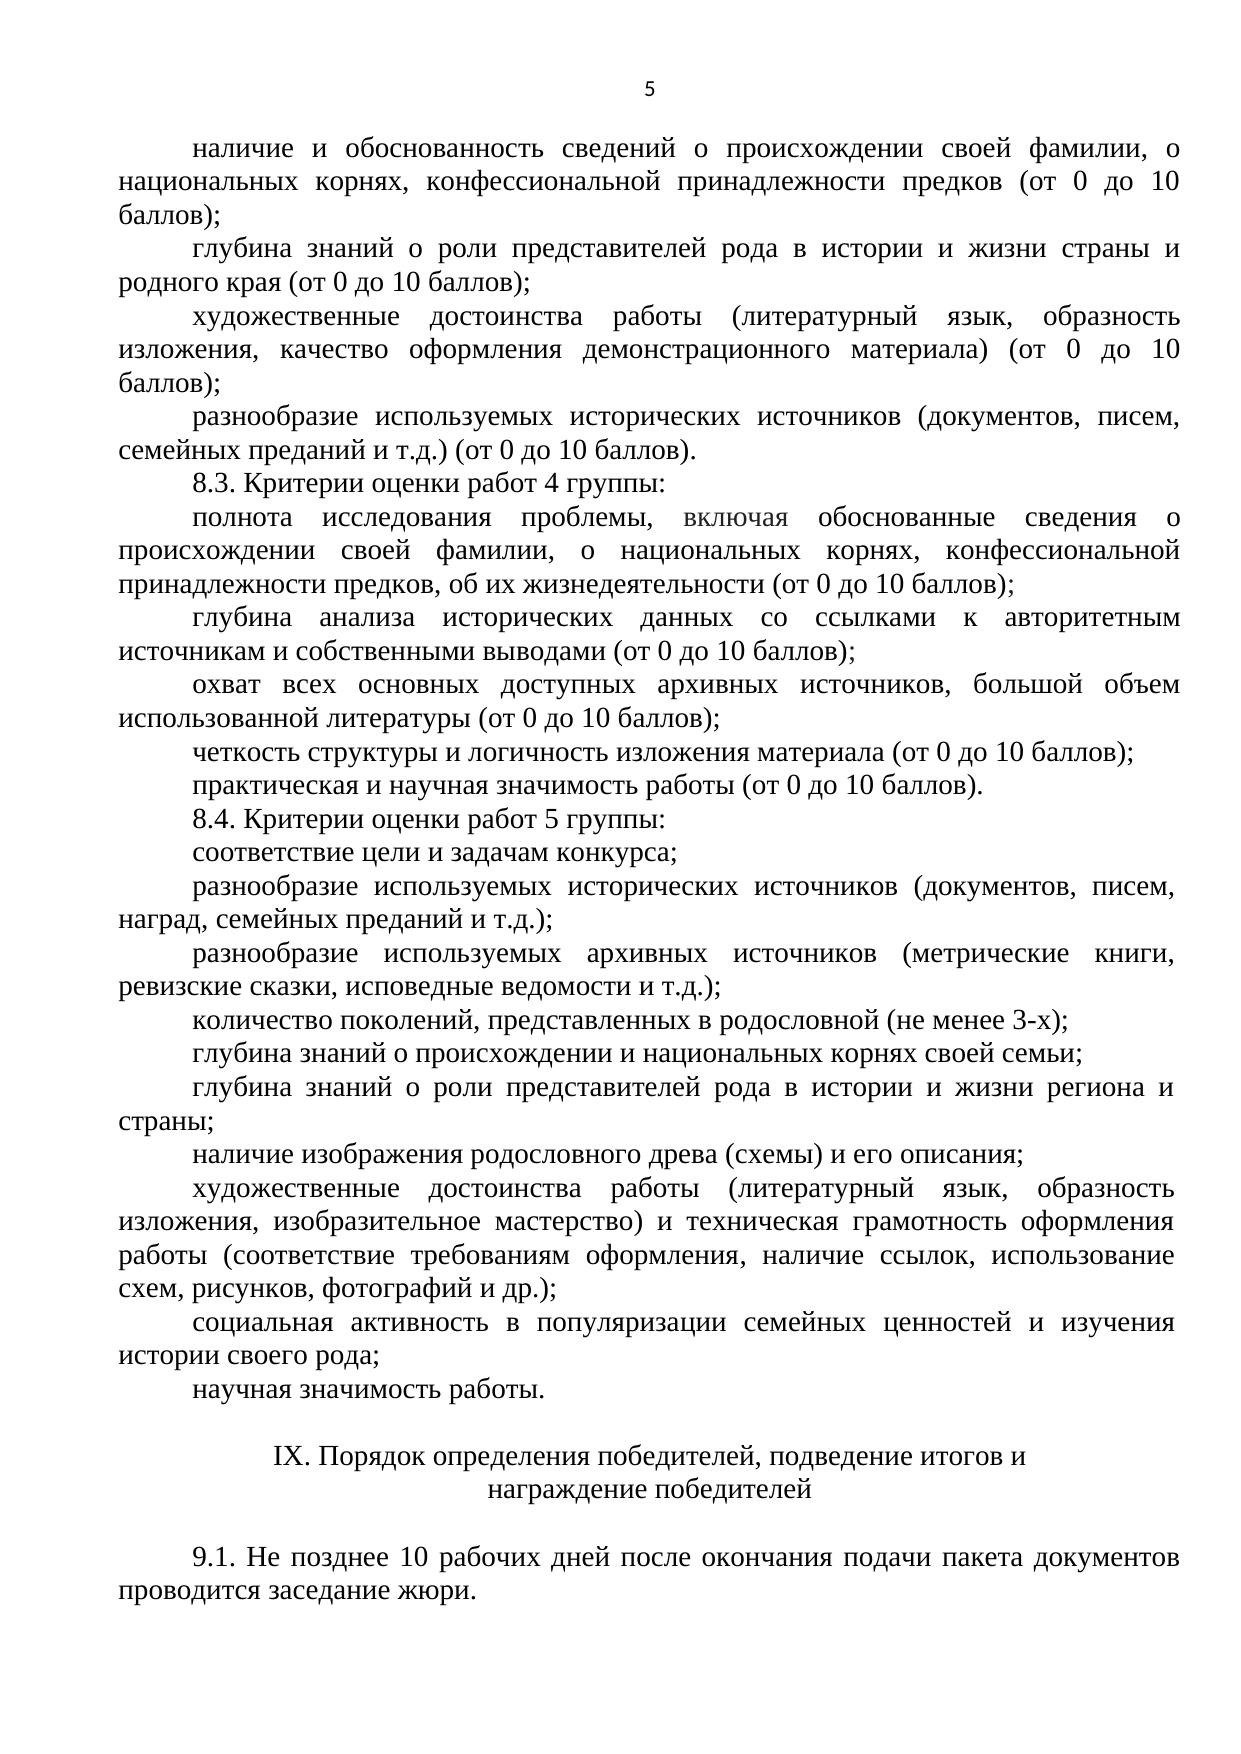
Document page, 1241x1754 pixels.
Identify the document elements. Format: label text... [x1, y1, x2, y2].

text научная значимость работы. [118, 1371, 1175, 1404]
text IX. Порядок определения победителей, подведение итогов и [118, 1438, 1181, 1472]
text глубина анализа исторических данных со ссылками к авторитетным источникам и собственными выводами (от 0 до 10 баллов); [118, 599, 1181, 667]
list разнообразие используемых архивных источников (метрические книги, ревизские сказки, исповедные ведомости и т.д.); [118, 935, 1175, 1002]
text количество поколений, представленных в родословной (не менее 3-х); [118, 1002, 1175, 1036]
text 8.4. Критерии оценки работ 5 группы: [118, 801, 1181, 834]
text разнообразие используемых исторических источников (документов, писем, семейных преданий и т.д.) (от 0 до 10 баллов). [118, 398, 1181, 465]
text наличие и обоснованность сведений о происхождении своей фамилии, о национальных корнях, конфессиональной принадлежности предков (от 0 до 10 баллов); [118, 130, 1181, 231]
text соответствие цели и задачам конкурса; [118, 834, 1181, 868]
text глубина знаний о происхождении и национальных корнях своей семьи; [118, 1036, 1175, 1069]
list разнообразие используемых исторических источников (документов, писем, наград, семейных преданий и т.д.); [118, 868, 1175, 935]
text четкость структуры и логичность изложения материала (от 0 до 10 баллов); [118, 734, 1181, 767]
text 9.1. Не позднее 10 рабочих дней после окончания подачи пакета документов проводится заседание жюри. [118, 1539, 1181, 1606]
text полнота исследования проблемы, включая обоснованные сведения о происхождении своей фамилии, о национальных корнях, конфессиональной принадлежности предков, об их жизнедеятельности (от 0 до 10 баллов); [118, 499, 1181, 599]
text практическая и научная значимость работы (от 0 до 10 баллов). [118, 767, 1181, 801]
text глубина знаний о роли представителей рода в истории и жизни страны и родного края (от 0 до 10 баллов); [118, 231, 1181, 298]
text глубина знаний о роли представителей рода в истории и жизни региона и страны; [118, 1069, 1175, 1136]
text охват всех основных доступных архивных источников, большой объем использованной литературы (от 0 до 10 баллов); [118, 667, 1181, 734]
text 8.3. Критерии оценки работ 4 группы: [118, 465, 1181, 499]
text награждение победителей [118, 1472, 1181, 1505]
text наличие изображения родословного древа (схемы) и его описания; [118, 1136, 1175, 1170]
text художественные достоинства работы (литературный язык, образность изложения, качество оформления демонстрационного материала) (от 0 до 10 баллов); [118, 298, 1181, 398]
list социальная активность в популяризации семейных ценностей и изучения истории своего рода; [118, 1304, 1175, 1371]
list художественные достоинства работы (литературный язык, образность изложения, изобразительное мастерство) и техническая грамотность оформления работы (соответствие требованиям оформления, наличие ссылок, использование схем, рисунков, фотографий и др.); [118, 1170, 1175, 1304]
